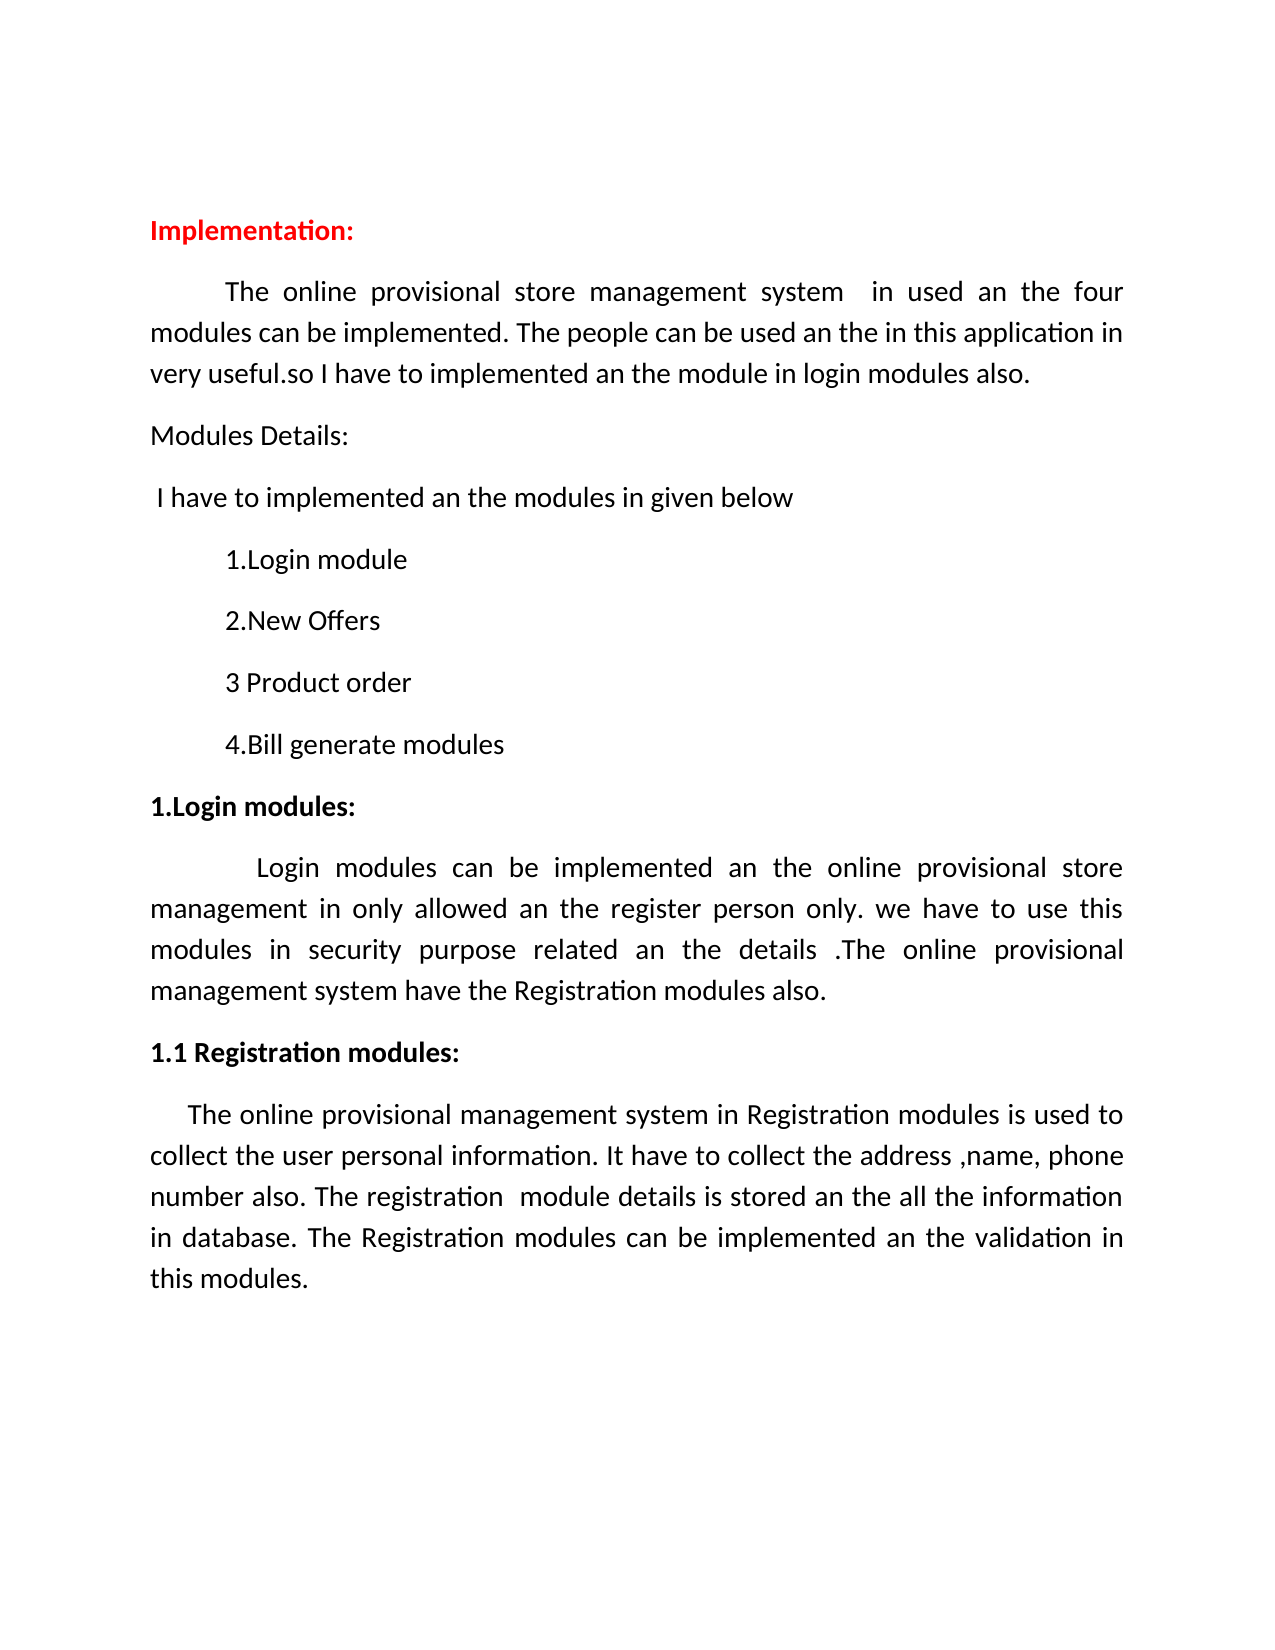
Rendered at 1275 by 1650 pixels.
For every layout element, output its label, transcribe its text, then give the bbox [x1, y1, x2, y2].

text Modules Details: [150, 417, 1125, 453]
text The online provisional store management system in used an the four modules can be implemented. The people can be used an the in this application in very useful.so I have to implemented an the module in login modules also. [150, 273, 1125, 391]
text 3 Product order [150, 664, 1125, 700]
text Implementation: [150, 212, 1125, 247]
text 1.Login modules: [150, 788, 1125, 823]
text Login modules can be implemented an the online provisional store management in only allowed an the register person only. we have to use this modules in security purpose related an the details .The online provisional management system have the Registration modules also. [150, 849, 1125, 1008]
text 2.New Offers [150, 602, 1125, 638]
text The online provisional management system in Registration modules is used to collect the user personal information. It have to collect the address ,name, phone number also. The registration module details is stored an the all the information in database. The Registration modules can be implemented an the validation in this modules. [150, 1096, 1125, 1295]
list Registration modules: [150, 1034, 1125, 1070]
text I have to implemented an the modules in given below [150, 479, 1125, 514]
text 4.Bill generate modules [150, 726, 1125, 762]
text 1.Login module [150, 541, 1125, 576]
